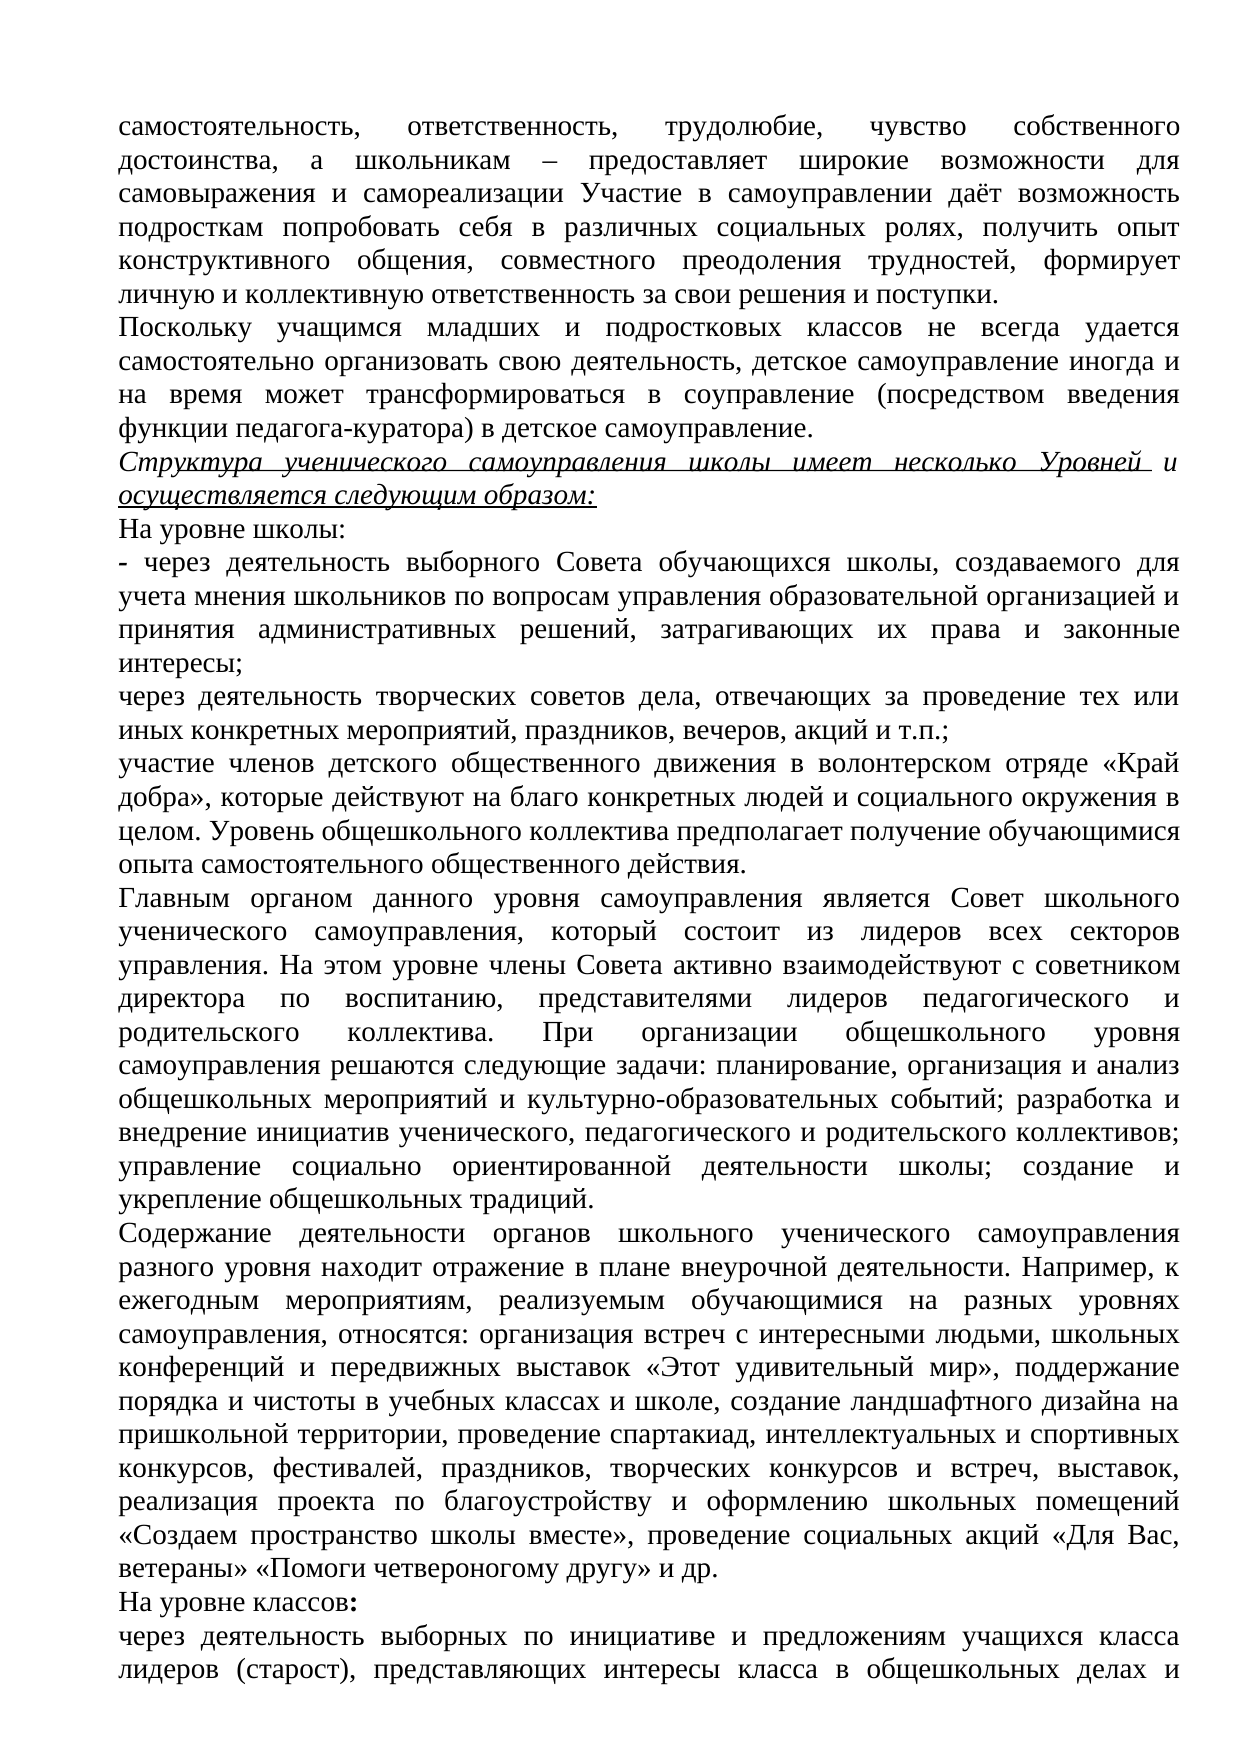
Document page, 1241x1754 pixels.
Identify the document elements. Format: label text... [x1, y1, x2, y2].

text - через деятельность выборного Совета обучающихся школы, создаваемого для учета мнения школьников по вопросам управления образовательной организацией и принятия административных решений, затрагивающих их права и законные интересы; [118, 544, 1181, 678]
text Главным органом данного уровня самоуправления является Совет школьного ученического самоуправления, который состоит из лидеров всех секторов управления. На этом уровне члены Совета активно взаимодействуют с советником директора по воспитанию, представителями лидеров педагогического и родительского коллектива. При организации общешкольного уровня самоуправления решаются следующие задачи: планирование, организация и анализ общешкольных мероприятий и культурно-образовательных событий; разработка и внедрение инициатив ученического, педагогического и родительского коллективов; управление социально ориентированной деятельности школы; создание и укрепление общешкольных традиций. [118, 880, 1181, 1215]
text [118, 108, 1181, 309]
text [118, 1618, 1181, 1685]
text Структура ученического самоуправления школы имеет несколько Уровней и осуществляется следующим образом: [118, 444, 1181, 511]
text Содержание деятельности органов школьного ученического самоуправления разного уровня находит отражение в плане внеурочной деятельности. Например, к ежегодным мероприятиям, реализуемым обучающимися на разных уровнях самоуправления, относятся: организация встреч с интересными людьми, школьных конференций и передвижных выставок «Этот удивительный мир», поддержание порядка и чистоты в учебных классах и школе, создание ландшафтного дизайна на пришкольной территории, проведение спартакиад, интеллектуальных и спортивных конкурсов, фестивалей, праздников, творческих конкурсов и встреч, выставок, реализация проекта по благоустройству и оформлению школьных помещений «Создаем пространство школы вместе», проведение социальных акций «Для Вас, ветераны» «Помоги четвероногому другу» и др. [118, 1215, 1181, 1584]
text На уровне школы: [118, 511, 1181, 544]
text участие членов детского общественного движения в волонтерском отряде «Край добра», которые действуют на благо конкретных людей и социального окружения в целом. Уровень общешкольного коллектива предполагает получение обучающимися опыта самостоятельного общественного действия. [118, 746, 1181, 880]
text через деятельность творческих советов дела, отвечающих за проведение тех или иных конкретных мероприятий, праздников, вечеров, акций и т.п.; [118, 678, 1181, 746]
text Поскольку учащимся младших и подростковых классов не всегда удается самостоятельно организовать свою деятельность, детское самоуправление иногда и на время может трансформироваться в соуправление (посредством введения функции педагога-куратора) в детское самоуправление. [118, 309, 1181, 444]
text На уровне классов: [118, 1584, 1181, 1618]
